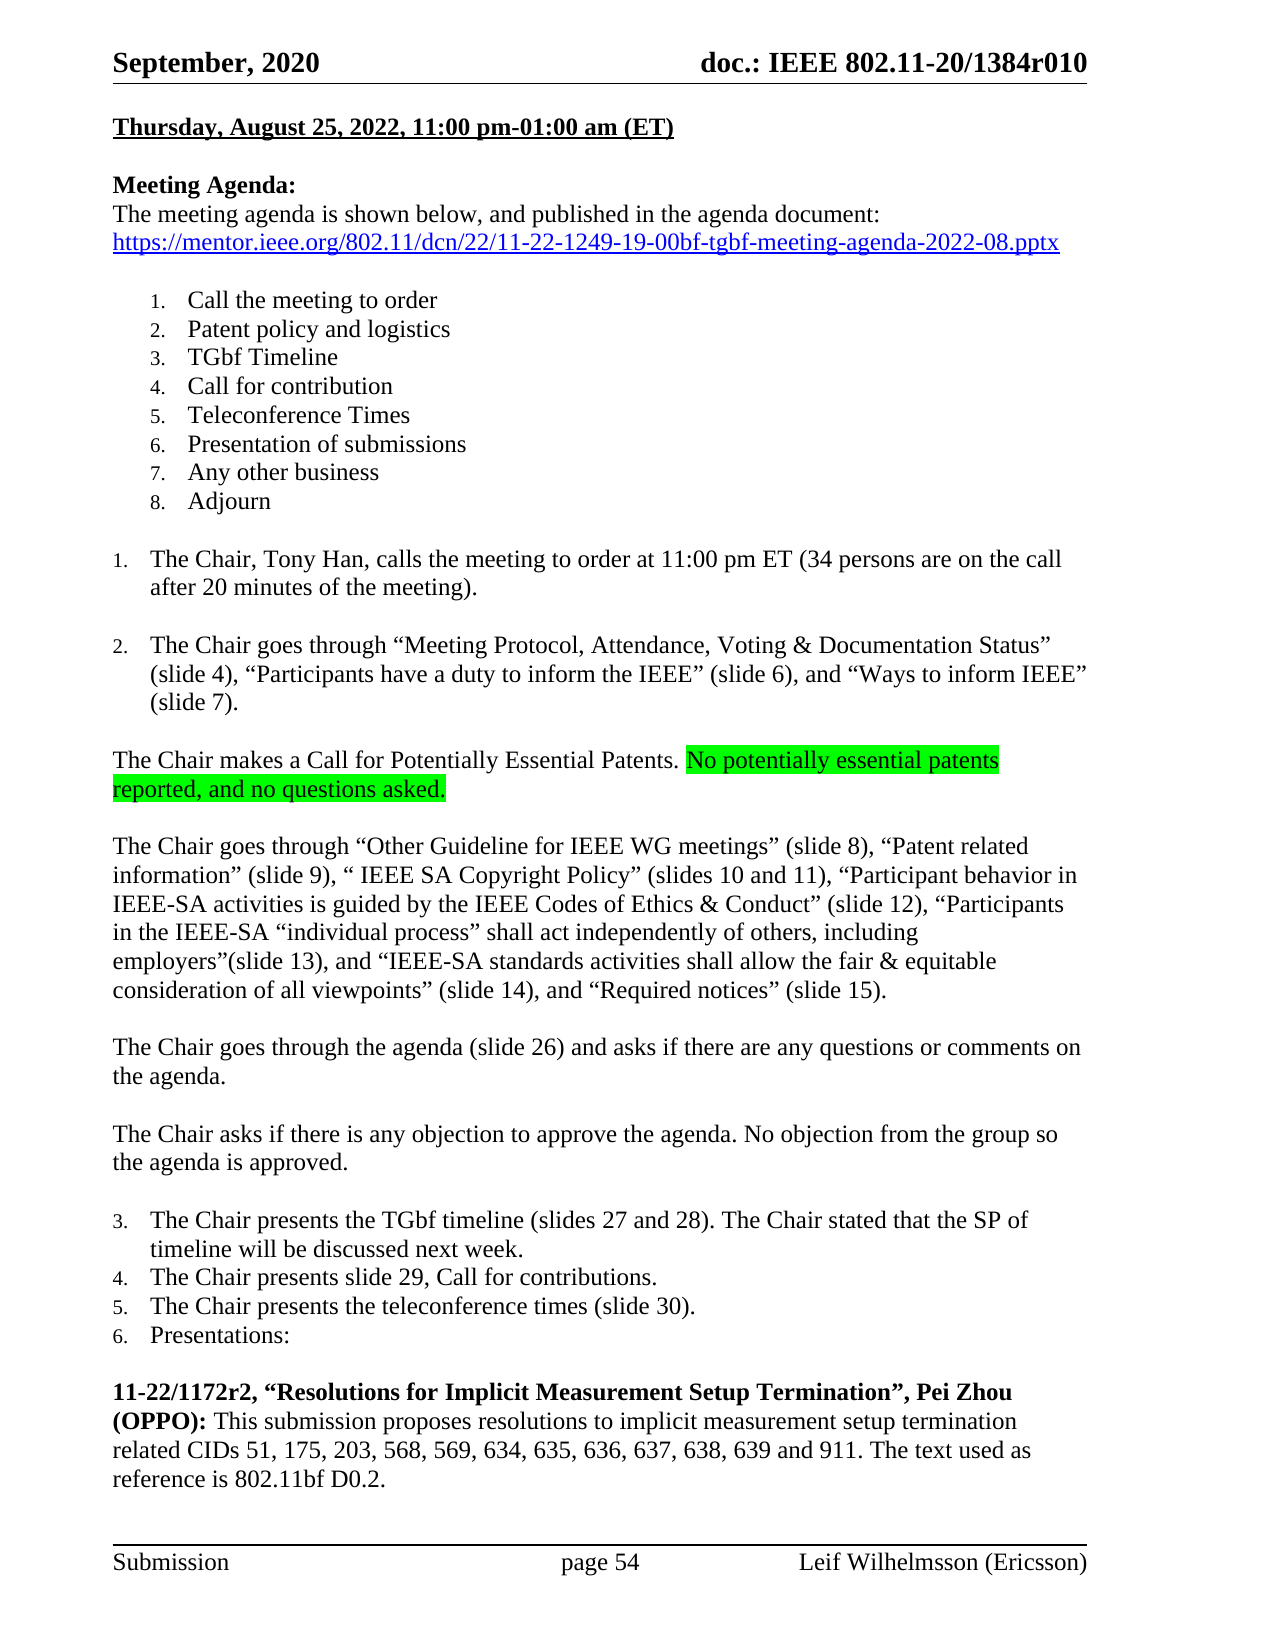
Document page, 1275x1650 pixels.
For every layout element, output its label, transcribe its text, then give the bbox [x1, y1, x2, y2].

list The Chair presents the teleconference times (slide 30). [112, 1291, 1087, 1320]
list Presentation of submissions [150, 429, 1087, 457]
list Patent policy and logistics [150, 314, 1087, 342]
text Thursday, August 25, 2022, 11:00 pm-01:00 am (ET) [112, 112, 1087, 141]
text The meeting agenda is shown below, and published in the agenda document: [112, 199, 1087, 227]
list TGbf Timeline [150, 342, 1087, 371]
list Adjourn [150, 486, 1087, 515]
text The Chair asks if there is any objection to approve the agenda. No objection from the group so the agenda is approved. [112, 1119, 1087, 1176]
list The Chair goes through “Meeting Protocol, Attendance, Voting & Documentation Status” (slide 4), “Participants have a duty to inform the IEEE” (slide 6), and “Ways to inform IEEE” (slide 7). [112, 630, 1087, 716]
text The Chair makes a Call for Potentially Essential Patents. No potentially essential patents reported, and no questions asked. [112, 745, 1087, 802]
text https://mentor.ieee.org/802.11/dcn/22/11-22-1249-19-00bf-tgbf-meeting-agenda-2022-08.pptx [112, 227, 1087, 256]
list The Chair presents the TGbf timeline (slides 27 and 28). The Chair stated that the SP of timeline will be discussed next week. [112, 1205, 1087, 1262]
text 11-22/1172r2, “Resolutions for Implicit Measurement Setup Termination”, Pei Zhou (OPPO): This submission proposes resolutions to implicit measurement setup termination related CIDs 51, 175, 203, 568, 569, 634, 635, 636, 637, 638, 639 and 911. The text used as reference is 802.11bf D0.2. [112, 1377, 1087, 1492]
list The Chair presents slide 29, Call for contributions. [112, 1262, 1087, 1291]
list Teleconference Times [150, 400, 1087, 429]
list Presentations: [112, 1320, 1087, 1349]
list Call the meeting to order [150, 285, 1087, 314]
text The Chair goes through “Other Guideline for IEEE WG meetings” (slide 8), “Patent related information” (slide 9), “ IEEE SA Copyright Policy” (slides 10 and 11), “Participant behavior in IEEE-SA activities is guided by the IEEE Codes of Ethics & Conduct” (slide 12), “Participants in the IEEE-SA “individual process” shall act independently of others, including employers”(slide 13), and “IEEE-SA standards activities shall allow the fair & equitable consideration of all viewpoints” (slide 14), and “Required notices” (slide 15). [112, 831, 1087, 1004]
list Any other business [150, 457, 1087, 486]
text Meeting Agenda: [112, 170, 1087, 199]
list The Chair, Tony Han, calls the meeting to order at 11:00 pm ET (34 persons are on the call after 20 minutes of the meeting). [112, 544, 1087, 601]
text The Chair goes through the agenda (slide 26) and asks if there are any questions or comments on the agenda. [112, 1032, 1087, 1090]
list Call for contribution [150, 371, 1087, 400]
